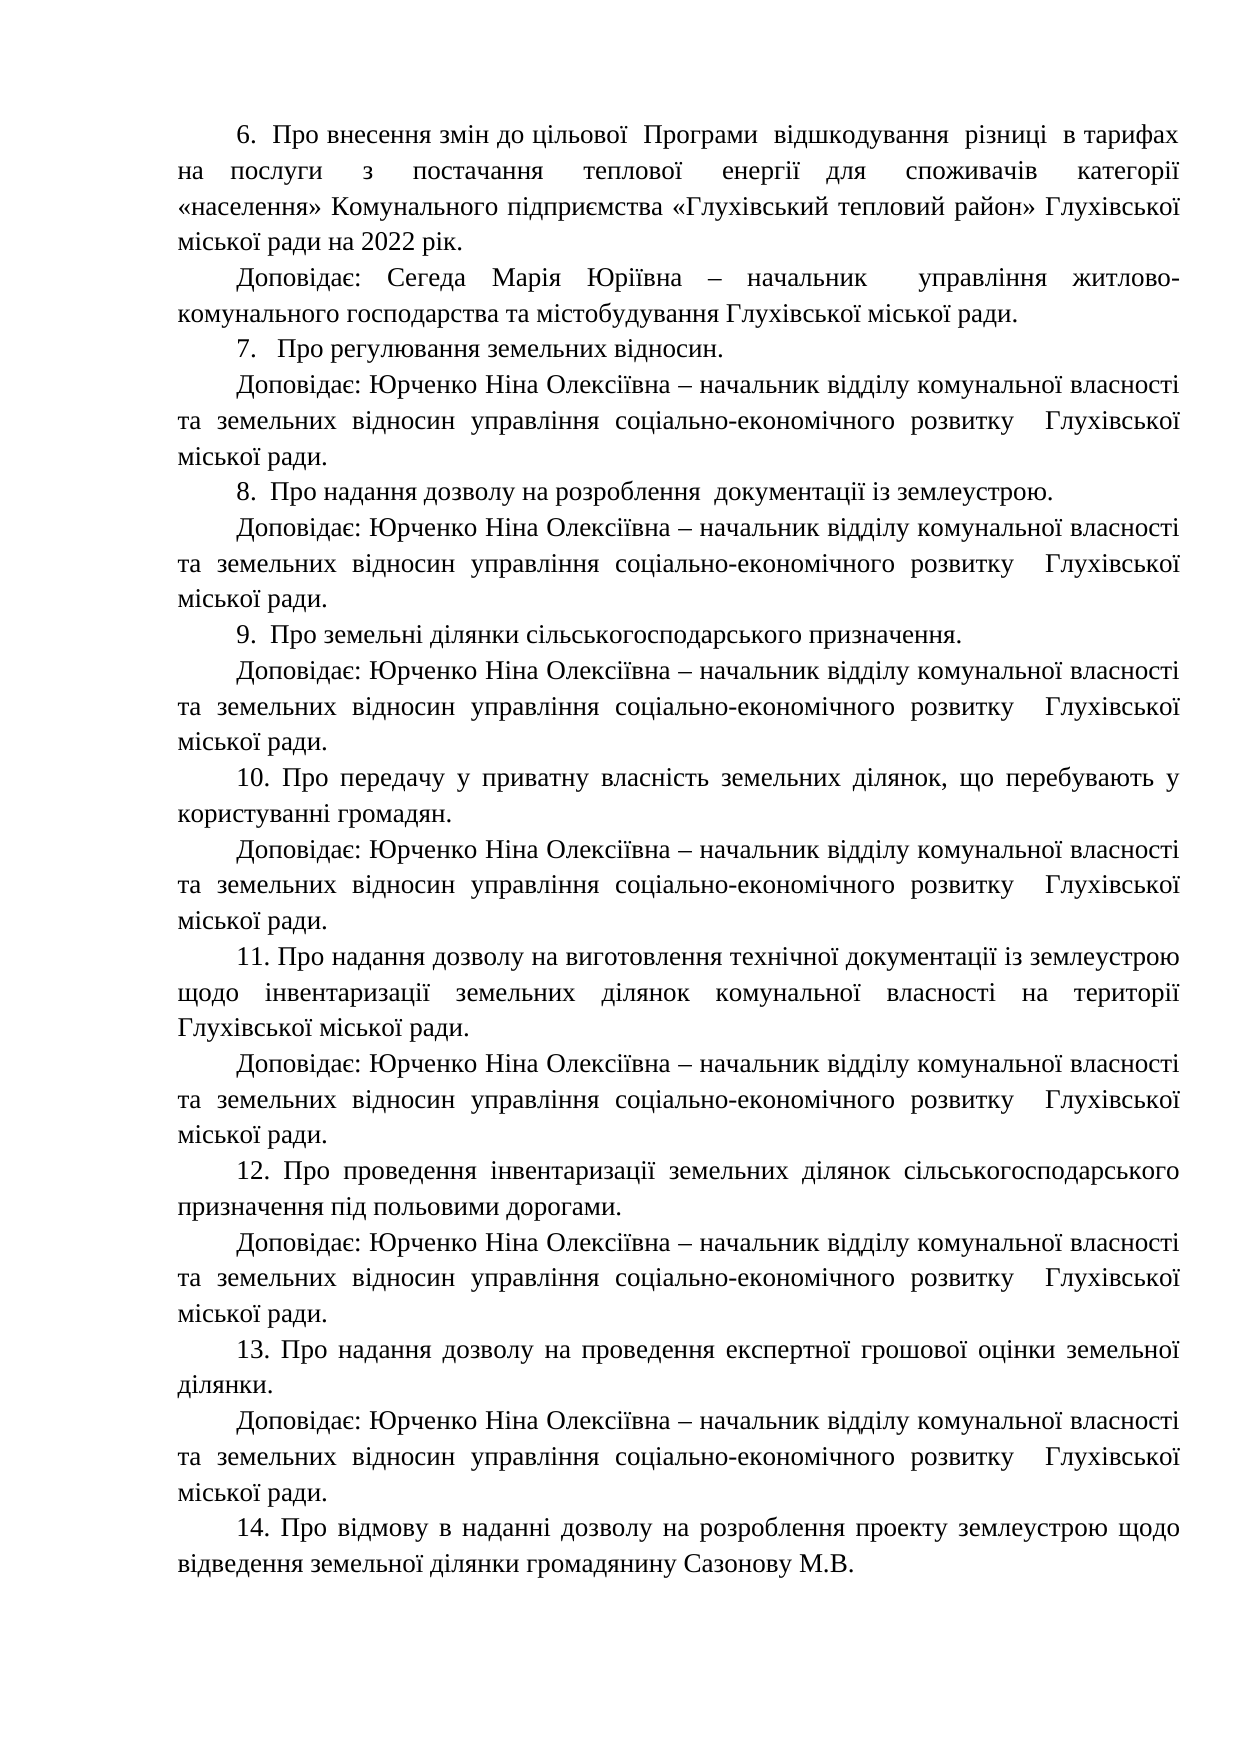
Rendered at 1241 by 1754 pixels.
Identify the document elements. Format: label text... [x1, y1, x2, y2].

text 10. Про передачу у приватну власність земельних ділянок, що перебувають у користуванні громадян. [177, 761, 1181, 828]
text 14. Про відмову в наданні дозволу на розроблення проекту землеустрою щодо відведення земельної ділянки громадянину Сазонову М.В. [177, 1512, 1181, 1578]
text 11. Про надання дозволу на виготовлення технічної документації із землеустрою щодо інвентаризації земельних ділянок комунальної власності на території Глухівської міської ради. [177, 940, 1181, 1042]
text 9. Про земельні ділянки сільськогосподарського призначення. [177, 618, 1181, 649]
text 7. Про регулювання земельних відносин. [177, 332, 1181, 364]
text 12. Про проведення інвентаризації земельних ділянок сільськогосподарського призначення під польовими дорогами. [177, 1154, 1181, 1221]
text 8. Про надання дозволу на розроблення документації із землеустрою. [177, 475, 1181, 507]
text 13. Про надання дозволу на проведення експертної грошової оцінки земельної ділянки. [177, 1333, 1181, 1400]
text Доповідає: Сегеда Марія Юріївна – начальник управління житлово-комунального господарства та містобудування Глухівської міської ради. [177, 261, 1181, 328]
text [177, 1404, 1181, 1507]
text 6. Про внесення змін до цільової Програми відшкодування різниці в тарифах на послуги з постачання теплової енергії для споживачів категорії «населення» Комунального підприємства «Глухівський тепловий район» Глухівської міської ради на 2022 рік. [177, 118, 1181, 256]
